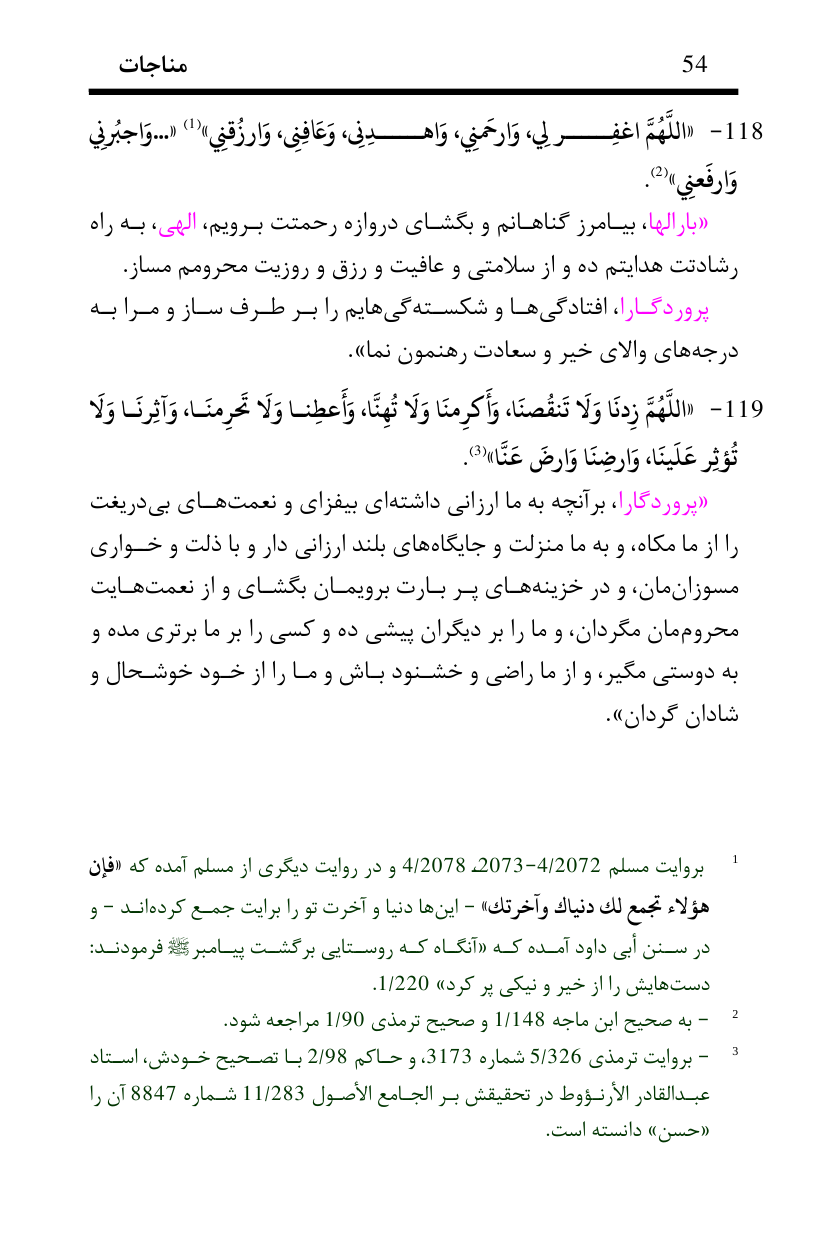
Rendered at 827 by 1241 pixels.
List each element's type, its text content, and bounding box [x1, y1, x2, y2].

text پروردگارا، افتادگی‌ها و شکسته‌گی‌هايم را بر طرف ساز و مرا به درجه‌های والای خير و سعادت رهنمون نما». [89, 290, 738, 375]
list «اللَّهُمَّ اغفِر لِي، وَارحَمنِي، وَاهدِنِی، وَعَافِنِی، وَارزُقنِي»() «...وَاجبُرنِي وَارفَعنِي»(). [89, 109, 738, 204]
list «اللَّهُمَّ زِدنَا وَلَا تَنقُصنَا، وَأَکرِمنَا وَلَا تُهِنَّا، وَأَعطِنا وَلَا تَحرِمنَا، وَآثِرنَا وَلَا تُؤثِر عَلَينَا، وَارضِنَا وَارضَ عَنَّا»(). [89, 387, 738, 483]
text «پروردگارا، برآنچه به ما ارزانی داشته‌ای بيفزای و نعمت‌های بی‌دريغت را از ما مکاه، و به ما منزلت و جايگاه‌های بلند ارزانی دار و با ذلت و خواری مسوزان‌مان، و در خزينه‌های پر بارت برويمان بگشای و از نعمت‌هايت محروم‌مان مگردان، و ما را بر ديگران پيشی ده و کسی را بر ما برتری مده و به دوستی مگير، و از ما راضی و خشنود باش و ما را از خود خوشحال و شادان گردان». [89, 483, 738, 739]
text «بارالها، بيامرز گناهانم و بگشای دروازه رحمتت برويم، الهی، به راه رشادتت هدايتم ده و از سلامتی و عافيت و رزق و روزيت محرومم مساز. [89, 204, 738, 290]
